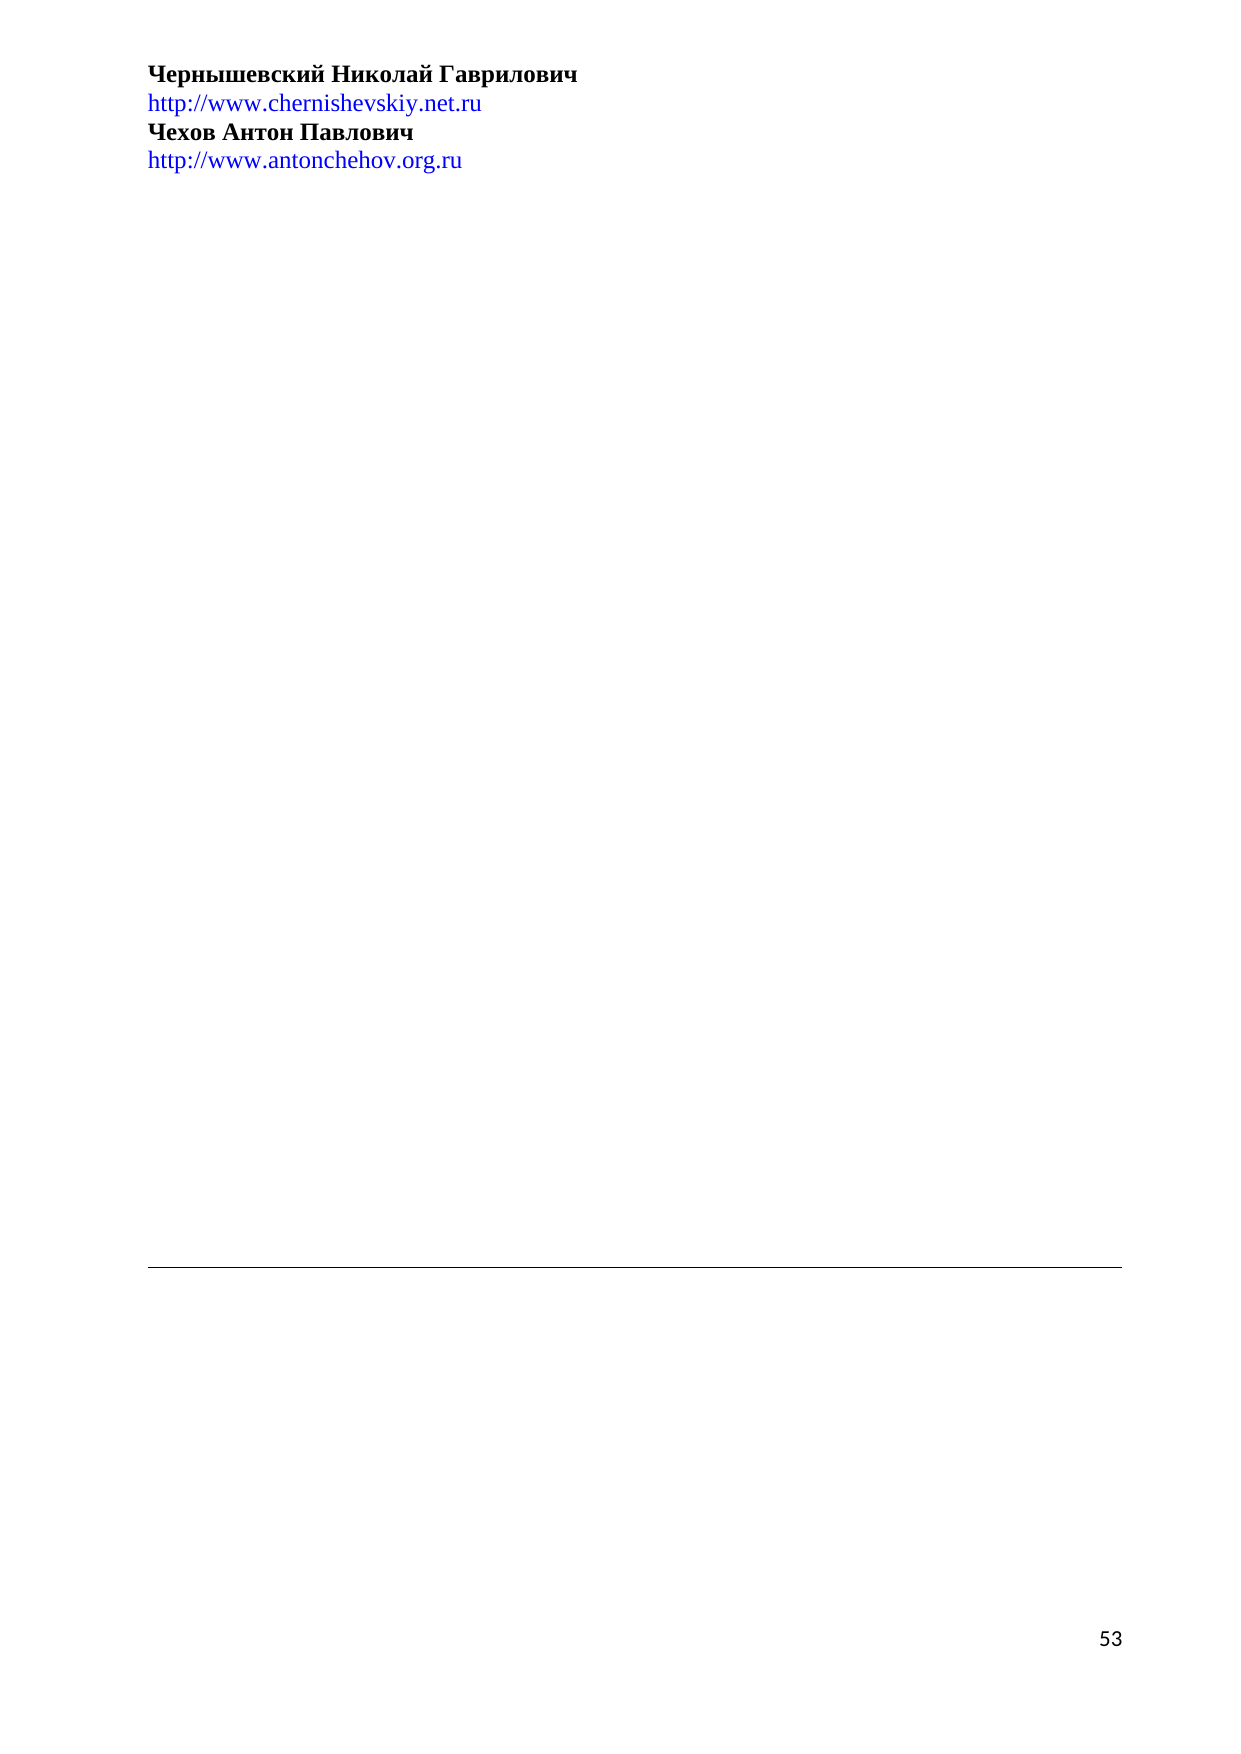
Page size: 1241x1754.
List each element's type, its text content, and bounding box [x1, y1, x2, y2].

text Чернышевский Николай Гаврилович [148, 59, 1122, 88]
text http://www.antonchehov.org.ru [148, 145, 1122, 174]
text http://www.chernishevskiy.net.ru [148, 88, 1122, 117]
text Чехов Антон Павлович [148, 117, 1122, 145]
